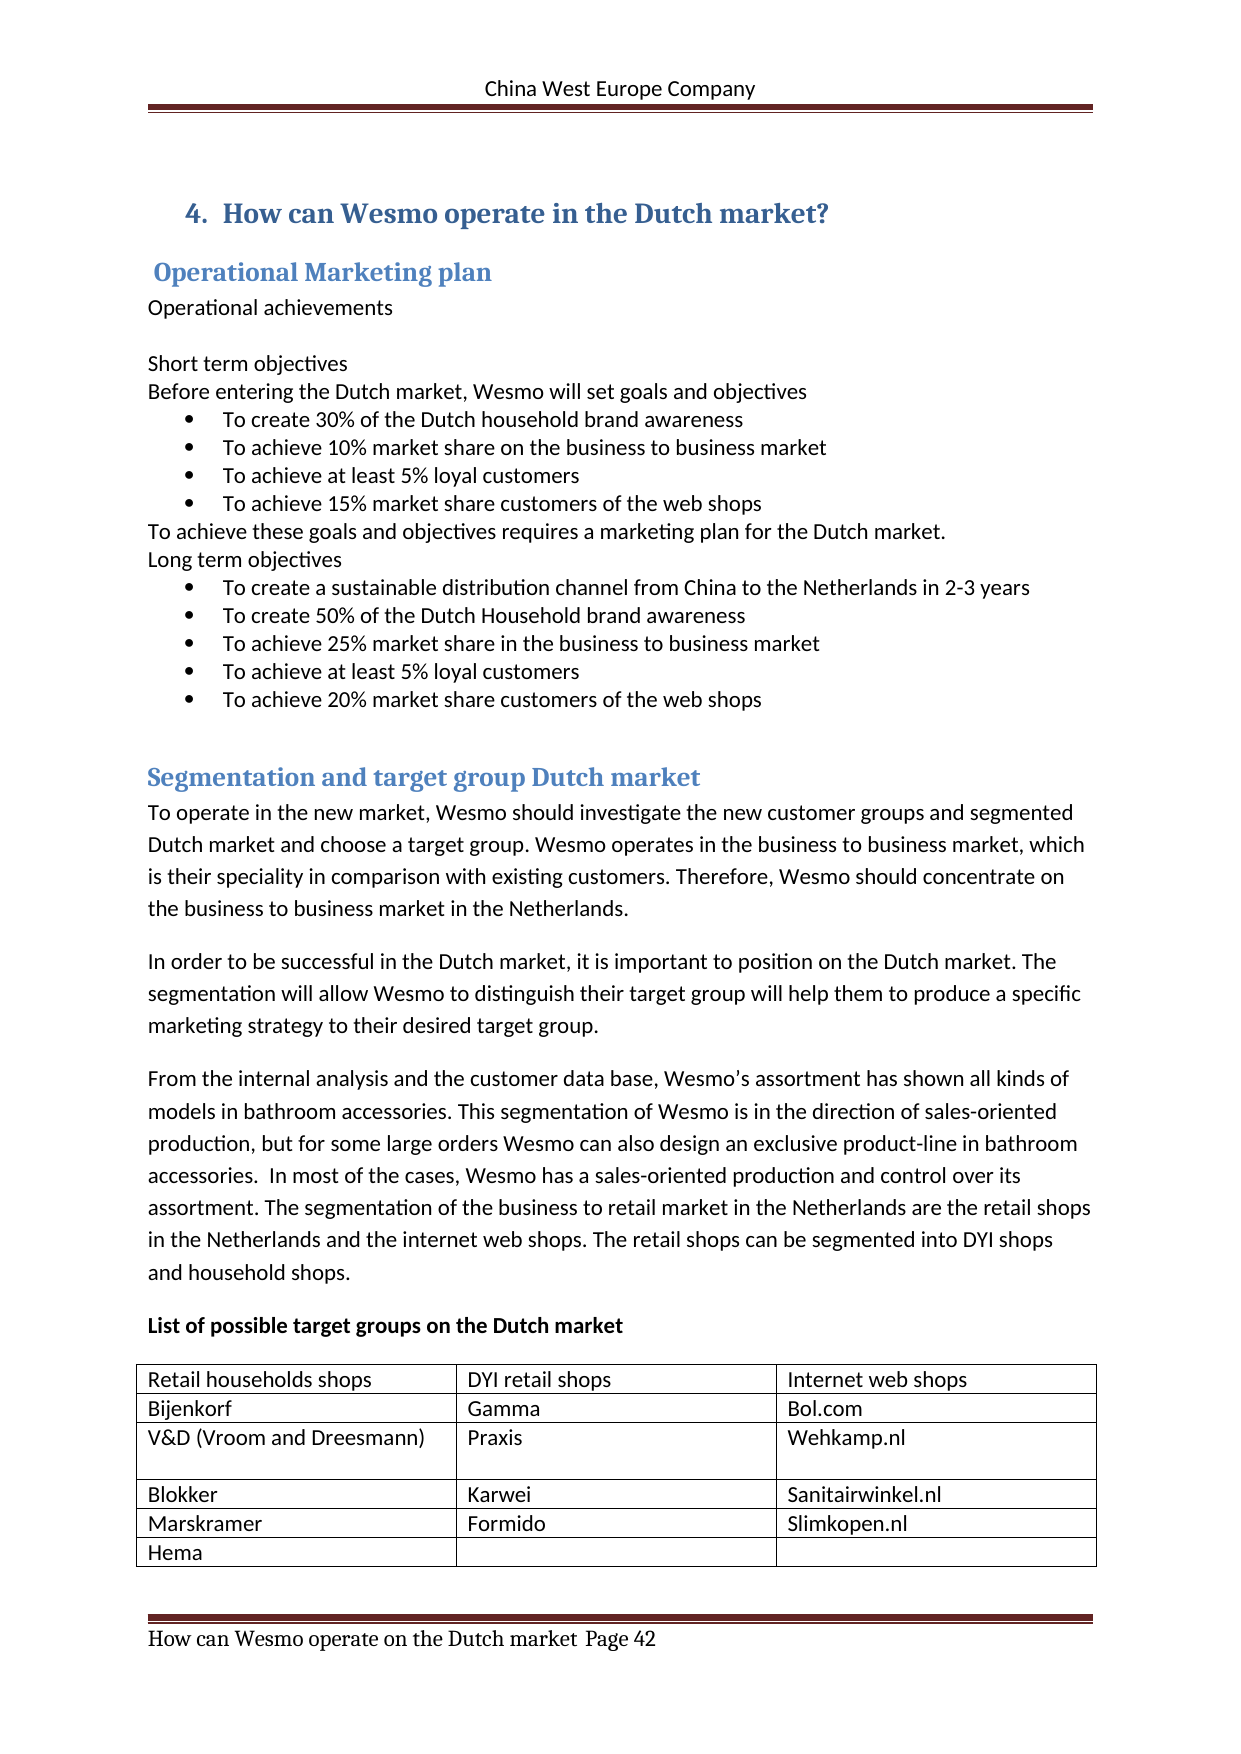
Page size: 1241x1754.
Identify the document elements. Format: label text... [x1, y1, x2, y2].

table_header DYI retail shops [457, 1365, 776, 1393]
table_cell [457, 1538, 776, 1566]
text In order to be successful in the Dutch market, it is important to position on the Dutch market. The segmentation will allow Wesmo to distinguish their target group will help them to produce a specific marketing strategy to their desired target group. [148, 947, 1093, 1039]
list To achieve 10% market share on the business to business market [185, 433, 1093, 461]
table_cell Wehkamp.nl [777, 1423, 1096, 1479]
table_header Internet web shops [777, 1365, 1096, 1393]
table_cell Gamma [457, 1394, 776, 1422]
list To create a sustainable distribution channel from China to the Netherlands in 2-3 years [185, 573, 1093, 601]
text To operate in the new market, Wesmo should investigate the new customer groups and segmented Dutch market and choose a target group. Wesmo operates in the business to business market, which is their speciality in comparison with existing customers. Therefore, Wesmo should concentrate on the business to business market in the Netherlands. [148, 798, 1093, 922]
list To achieve 20% market share customers of the web shops [185, 685, 1093, 713]
table_cell [777, 1538, 1096, 1566]
text Operational achievements [148, 293, 1093, 321]
subtitle Operational Marketing plan [148, 257, 1093, 288]
list To achieve 25% market share in the business to business market [185, 629, 1093, 657]
subtitle Segmentation and target group Dutch market [148, 762, 1093, 793]
table_cell Bol.com [777, 1394, 1096, 1422]
table_cell Bijenkorf [137, 1394, 456, 1422]
list To achieve 15% market share customers of the web shops [185, 489, 1093, 517]
table_cell Marskramer [137, 1509, 456, 1537]
text To achieve these goals and objectives requires a marketing plan for the Dutch market. [148, 517, 1093, 545]
table_header Retail households shops [137, 1365, 456, 1393]
list To create 30% of the Dutch household brand awareness [185, 405, 1093, 433]
table_cell Sanitairwinkel.nl [777, 1480, 1096, 1508]
text Before entering the Dutch market, Wesmo will set goals and objectives [148, 377, 1093, 405]
table_cell Hema [137, 1538, 456, 1566]
table_cell Slimkopen.nl [777, 1509, 1096, 1537]
list To create 50% of the Dutch Household brand awareness [185, 601, 1093, 629]
text Short term objectives [148, 349, 1093, 377]
table_cell Blokker [137, 1480, 456, 1508]
list To achieve at least 5% loyal customers [185, 657, 1093, 685]
list To achieve at least 5% loyal customers [185, 461, 1093, 489]
table_cell Praxis [457, 1423, 776, 1479]
text Long term objectives [148, 545, 1093, 573]
table_cell V&D (Vroom and Dreesmann) [137, 1423, 456, 1479]
text List of possible target groups on the Dutch market [148, 1311, 1093, 1339]
subtitle How can Wesmo operate in the Dutch market? [185, 198, 1093, 231]
table_cell Formido [457, 1509, 776, 1537]
text From the internal analysis and the customer data base, Wesmo’s assortment has shown all kinds of models in bathroom accessories. This segmentation of Wesmo is in the direction of sales-oriented production, but for some large orders Wesmo can also design an exclusive product-line in bathroom accessories. In most of the cases, Wesmo has a sales-oriented production and control over its assortment. The segmentation of the business to retail market in the Netherlands are the retail shops in the Netherlands and the internet web shops. The retail shops can be segmented into DYI shops and household shops. [148, 1064, 1093, 1286]
table_cell Karwei [457, 1480, 776, 1508]
